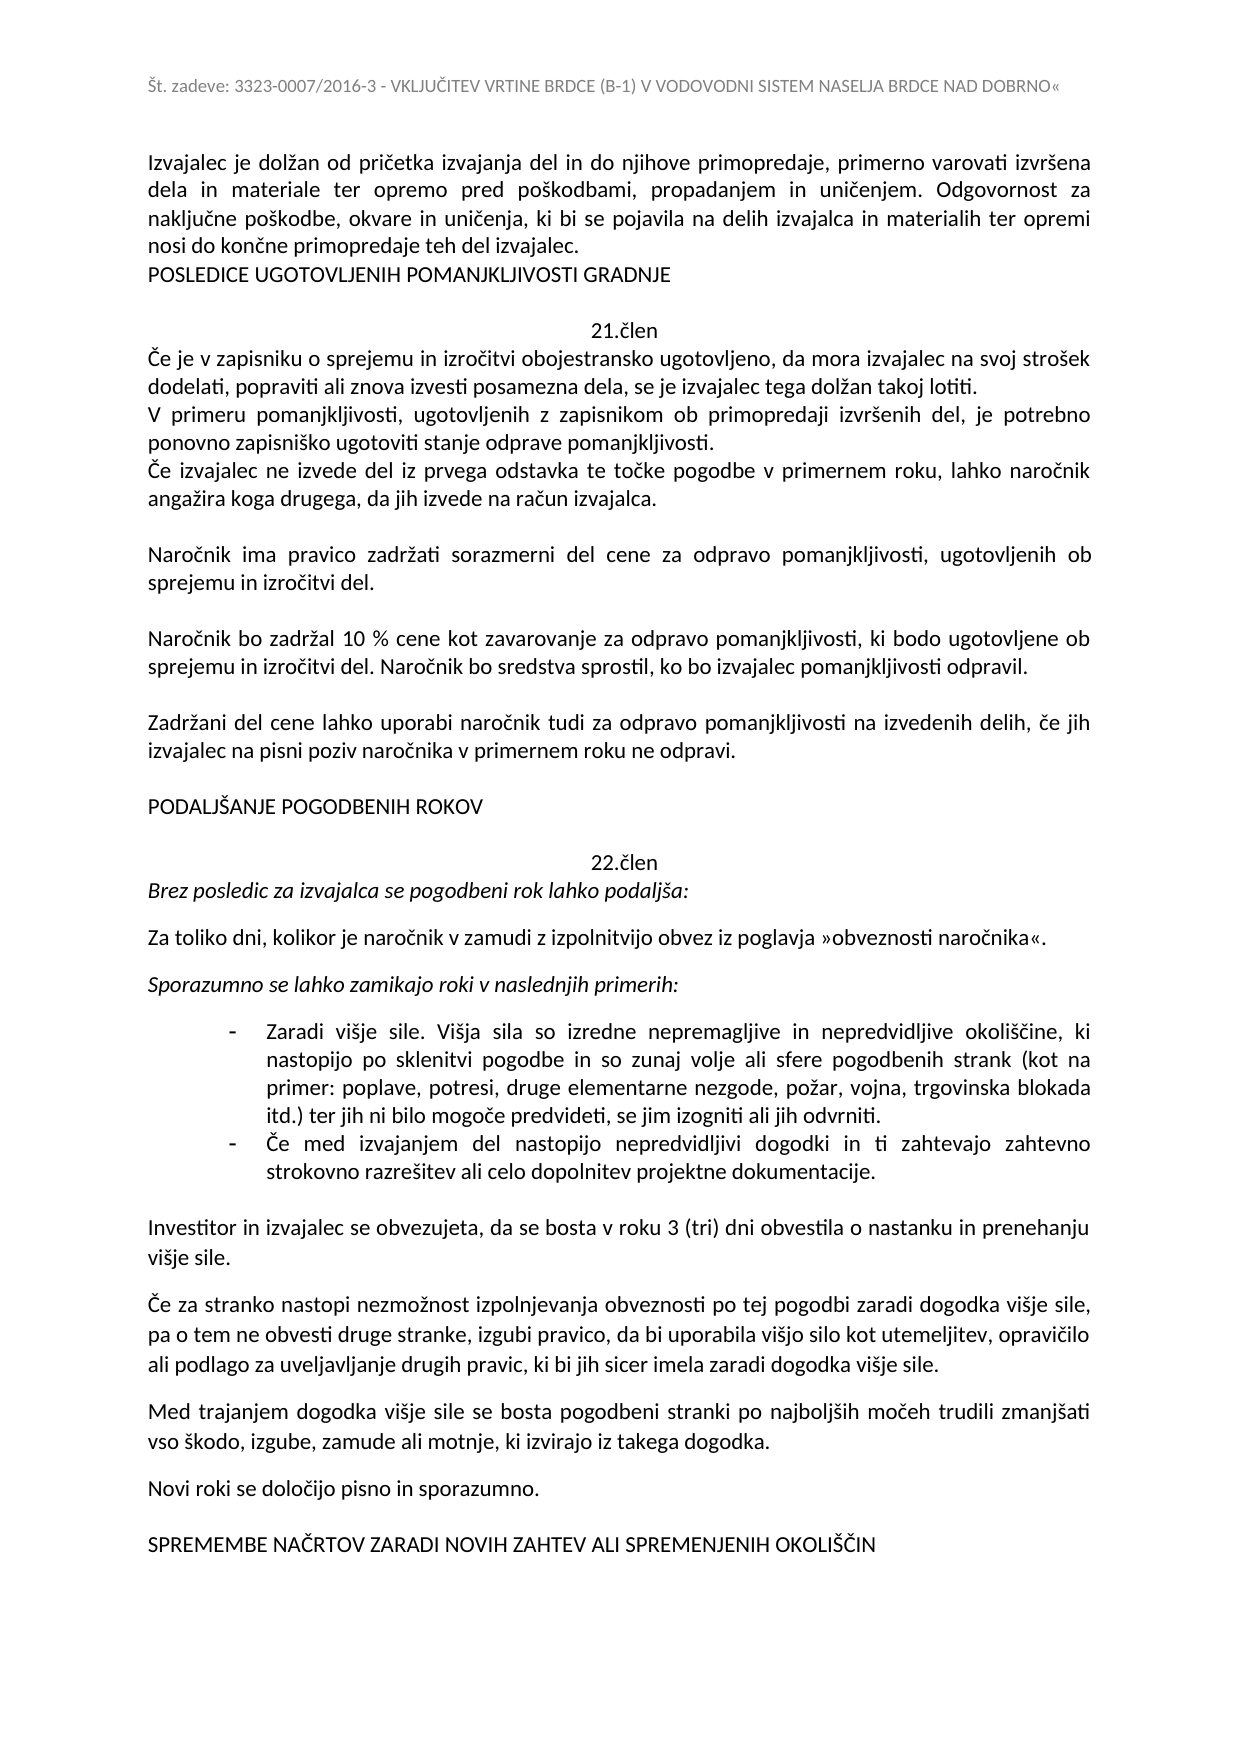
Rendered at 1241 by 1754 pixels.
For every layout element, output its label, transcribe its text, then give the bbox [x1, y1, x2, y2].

text 22.člen [591, 848, 1093, 876]
text Investitor in izvajalec se obvezujeta, da se bosta v roku 3 (tri) dni obvestila o nastanku in prenehanju višje sile. [148, 1213, 1093, 1271]
text Naročnik bo zadržal 10 % cene kot zavarovanje za odpravo pomanjkljivosti, ki bodo ugotovljene ob sprejemu in izročitvi del. Naročnik bo sredstva sprostil, ko bo izvajalec pomanjkljivosti odpravil. [148, 624, 1093, 680]
text Za toliko dni, kolikor je naročnik v zamudi z izpolnitvijo obvez iz poglavja »obveznosti naročnika«. [148, 923, 1093, 951]
text Če za stranko nastopi nezmožnost izpolnjevanja obveznosti po tej pogodbi zaradi dogodka višje sile, pa o tem ne obvesti druge stranke, izgubi pravico, da bi uporabila višjo silo kot utemeljitev, opravičilo ali podlago za uveljavljanje drugih pravic, ki bi jih sicer imela zaradi dogodka višje sile. [148, 1290, 1093, 1378]
text Novi roki se določijo pisno in sporazumno. [148, 1474, 1093, 1502]
text Med trajanjem dogodka višje sile se bosta pogodbeni stranki po najboljših močeh trudili zmanjšati vso škodo, izgube, zamude ali motnje, ki izvirajo iz takega dogodka. [148, 1397, 1093, 1456]
text Brez posledic za izvajalca se pogodbeni rok lahko podaljša: [148, 876, 1093, 904]
text 21.člen [591, 316, 1093, 344]
list Zaradi višje sile. Višja sila so izredne nepremagljive in nepredvidljive okoliščine, ki nastopijo po sklenitvi pogodbe in so zunaj volje ali sfere pogodbenih strank (kot na primer: poplave, potresi, druge elementarne nezgode, požar, vojna, trgovinska blokada itd.) ter jih ni bilo mogoče predvideti, se jim izogniti ali jih odvrniti. [228, 1017, 1093, 1129]
text Če izvajalec ne izvede del iz prvega odstavka te točke pogodbe v primernem roku, lahko naročnik angažira koga drugega, da jih izvede na račun izvajalca. [148, 456, 1093, 512]
text Naročnik ima pravico zadržati sorazmerni del cene za odpravo pomanjkljivosti, ugotovljenih ob sprejemu in izročitvi del. [148, 540, 1093, 596]
text Izvajalec je dolžan od pričetka izvajanja del in do njihove primopredaje, primerno varovati izvršena dela in materiale ter opremo pred poškodbami, propadanjem in uničenjem. Odgovornost za naključne poškodbe, okvare in uničenja, ki bi se pojavila na delih izvajalca in materialih ter opremi nosi do končne primopredaje teh del izvajalec. [148, 148, 1093, 260]
text SPREMEMBE NAČRTOV ZARADI NOVIH ZAHTEV ALI SPREMENJENIH OKOLIŠČIN [148, 1530, 1093, 1558]
text Če je v zapisniku o sprejemu in izročitvi obojestransko ugotovljeno, da mora izvajalec na svoj strošek dodelati, popraviti ali znova izvesti posamezna dela, se je izvajalec tega dolžan takoj lotiti. [148, 344, 1093, 400]
list Če med izvajanjem del nastopijo nepredvidljivi dogodki in ti zahtevajo zahtevno strokovno razrešitev ali celo dopolnitev projektne dokumentacije. [228, 1129, 1093, 1185]
text PODALJŠANJE POGODBENIH ROKOV [148, 792, 1093, 820]
text V primeru pomanjkljivosti, ugotovljenih z zapisnikom ob primopredaji izvršenih del, je potrebno ponovno zapisniško ugotoviti stanje odprave pomanjkljivosti. [148, 400, 1093, 456]
text POSLEDICE UGOTOVLJENIH POMANJKLJIVOSTI GRADNJE [148, 260, 1093, 288]
text Sporazumno se lahko zamikajo roki v naslednjih primerih: [148, 970, 1093, 998]
text Zadržani del cene lahko uporabi naročnik tudi za odpravo pomanjkljivosti na izvedenih delih, če jih izvajalec na pisni poziv naročnika v primernem roku ne odpravi. [148, 708, 1093, 764]
